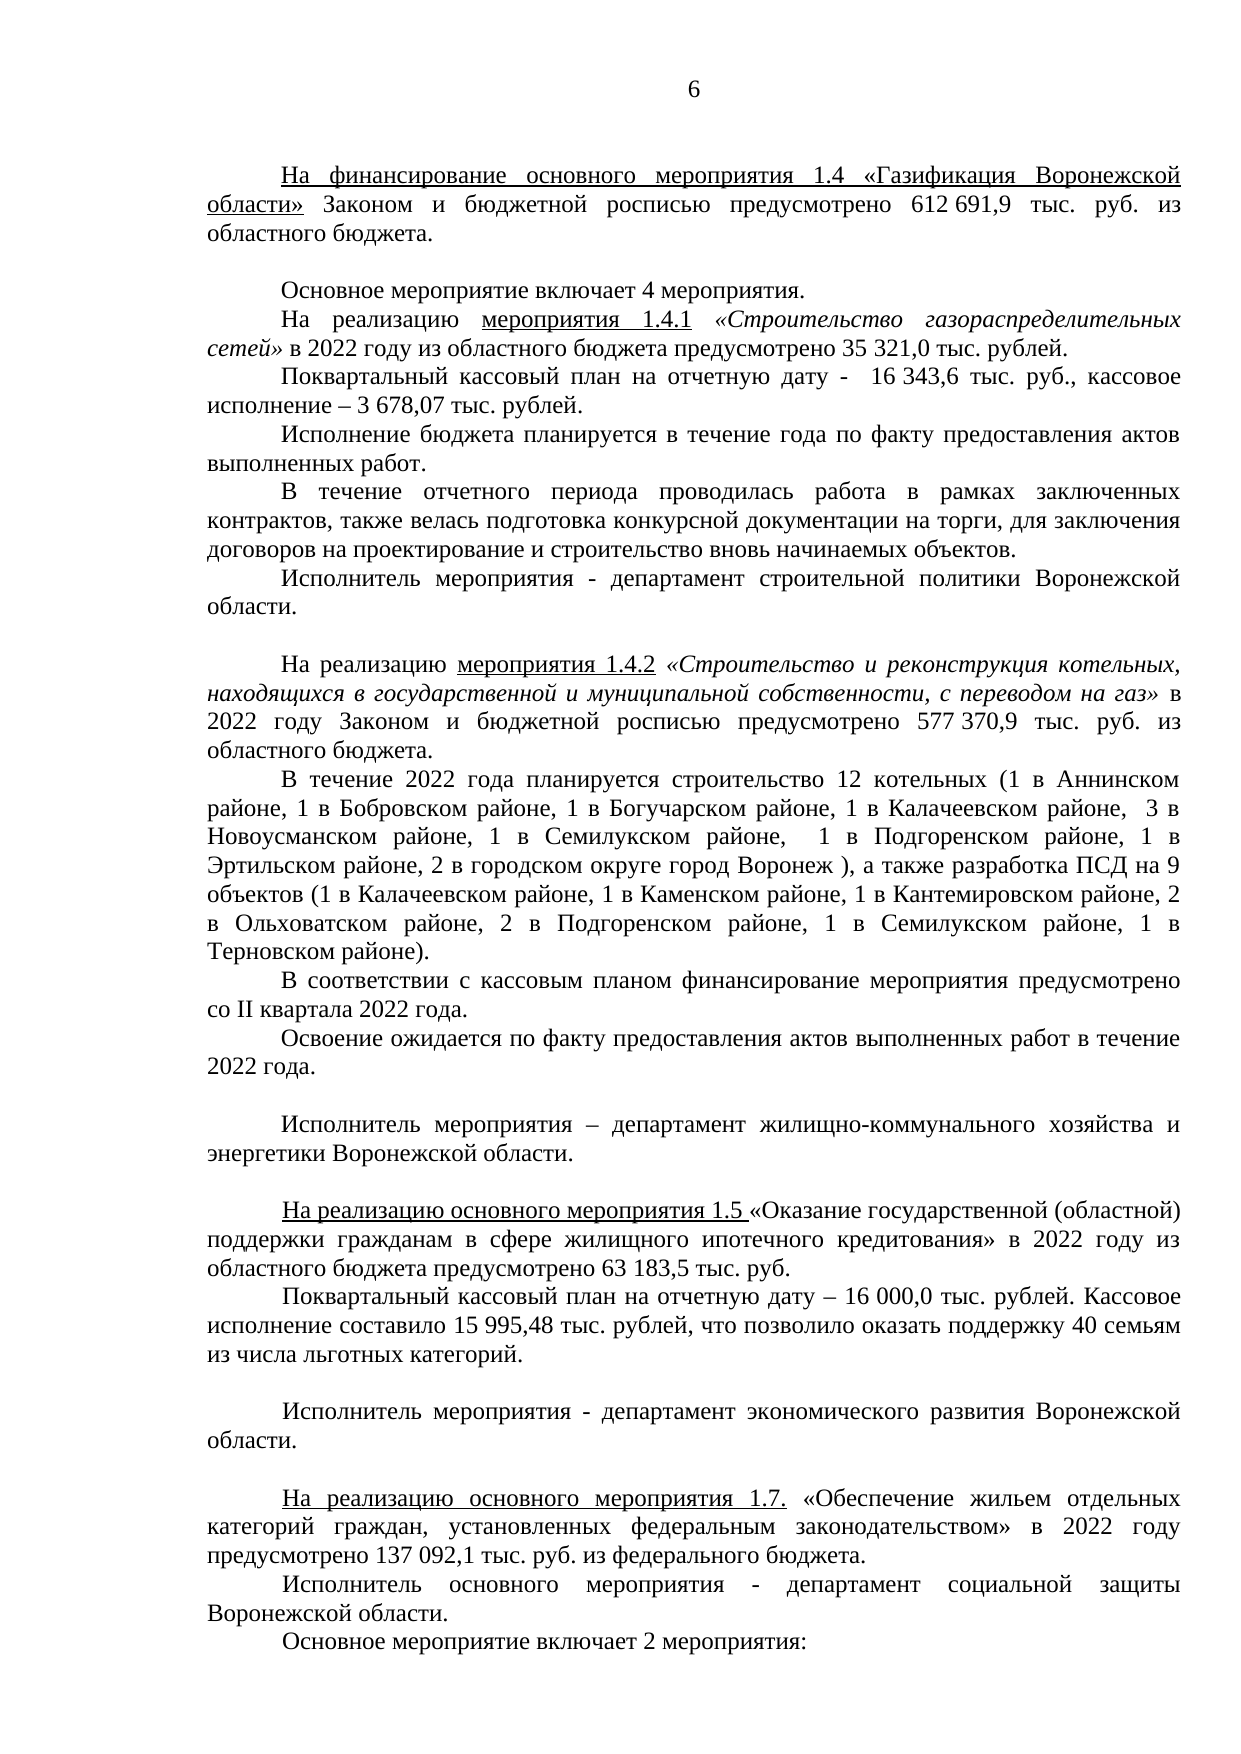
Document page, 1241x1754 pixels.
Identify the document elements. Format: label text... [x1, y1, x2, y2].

text Исполнитель основного мероприятия - департамент социальной защиты Воронежской области. [207, 1569, 1181, 1626]
text На реализацию основного мероприятия 1.7. «Обеспечение жильем отдельных категорий граждан, установленных федеральным законодательством» в 2022 году предусмотрено 137 092,1 тыс. руб. из федерального бюджета. [207, 1483, 1181, 1569]
text На реализацию основного мероприятия 1.5 «Оказание государственной (областной) поддержки гражданам в сфере жилищного ипотечного кредитования» в 2022 году из областного бюджета предусмотрено 63 183,5 тыс. руб. [207, 1195, 1181, 1281]
text Поквартальный кассовый план на отчетную дату – 16 000,0 тыс. рублей. Кассовое исполнение составило 15 995,48 тыс. рублей, что позволило оказать поддержку 40 семьям из числа льготных категорий. [207, 1281, 1181, 1368]
text На финансирование основного мероприятия 1.4 «Газификация Воронежской области» Законом и бюджетной росписью предусмотрено 612 691,9 тыс. руб. из областного бюджета. [207, 160, 1181, 246]
text Исполнитель мероприятия - департамент строительной политики Воронежской области. [207, 563, 1181, 620]
text В соответствии с кассовым планом финансирование мероприятия предусмотрено со II квартала 2022 года. [207, 965, 1181, 1023]
text Основное мероприятие включает 2 мероприятия: [207, 1626, 1181, 1655]
text Исполнение бюджета планируется в течение года по факту предоставления актов выполненных работ. [207, 419, 1181, 476]
text В течение 2022 года планируется строительство 12 котельных (1 в Аннинском районе, 1 в Бобровском районе, 1 в Богучарском районе, 1 в Калачеевском районе, 3 в Новоусманском районе, 1 в Семилукском районе, 1 в Подгоренском районе, 1 в Эртильском районе, 2 в городском округе город Воронеж ), а также разработка ПСД на 9 объектов (1 в Калачеевском районе, 1 в Каменском районе, 1 в Кантемировском районе, 2 в Ольховатском районе, 2 в Подгоренском районе, 1 в Семилукском районе, 1 в Терновском районе). [207, 764, 1181, 965]
text В течение отчетного периода проводилась работа в рамках заключенных контрактов, также велась подготовка конкурсной документации на торги, для заключения договоров на проектирование и строительство вновь начинаемых объектов. [207, 476, 1181, 563]
text На реализацию мероприятия 1.4.2 «Строительство и реконструкция котельных, находящихся в государственной и муниципальной собственности, с переводом на газ» в 2022 году Законом и бюджетной росписью предусмотрено 577 370,9 тыс. руб. из областного бюджета. [207, 649, 1181, 764]
text Исполнитель мероприятия – департамент жилищно-коммунального хозяйства и энергетики Воронежской области. [207, 1109, 1181, 1166]
text Освоение ожидается по факту предоставления актов выполненных работ в течение 2022 года. [207, 1023, 1181, 1080]
text Поквартальный кассовый план на отчетную дату - 16 343,6 тыс. руб., кассовое исполнение – 3 678,07 тыс. рублей. [207, 361, 1181, 419]
text Основное мероприятие включает 4 мероприятия. [207, 275, 1181, 304]
text На реализацию мероприятия 1.4.1 «Строительство газораспределительных сетей» в 2022 году из областного бюджета предусмотрено 35 321,0 тыс. рублей. [207, 304, 1181, 361]
text Исполнитель мероприятия - департамент экономического развития Воронежской области. [207, 1396, 1181, 1454]
